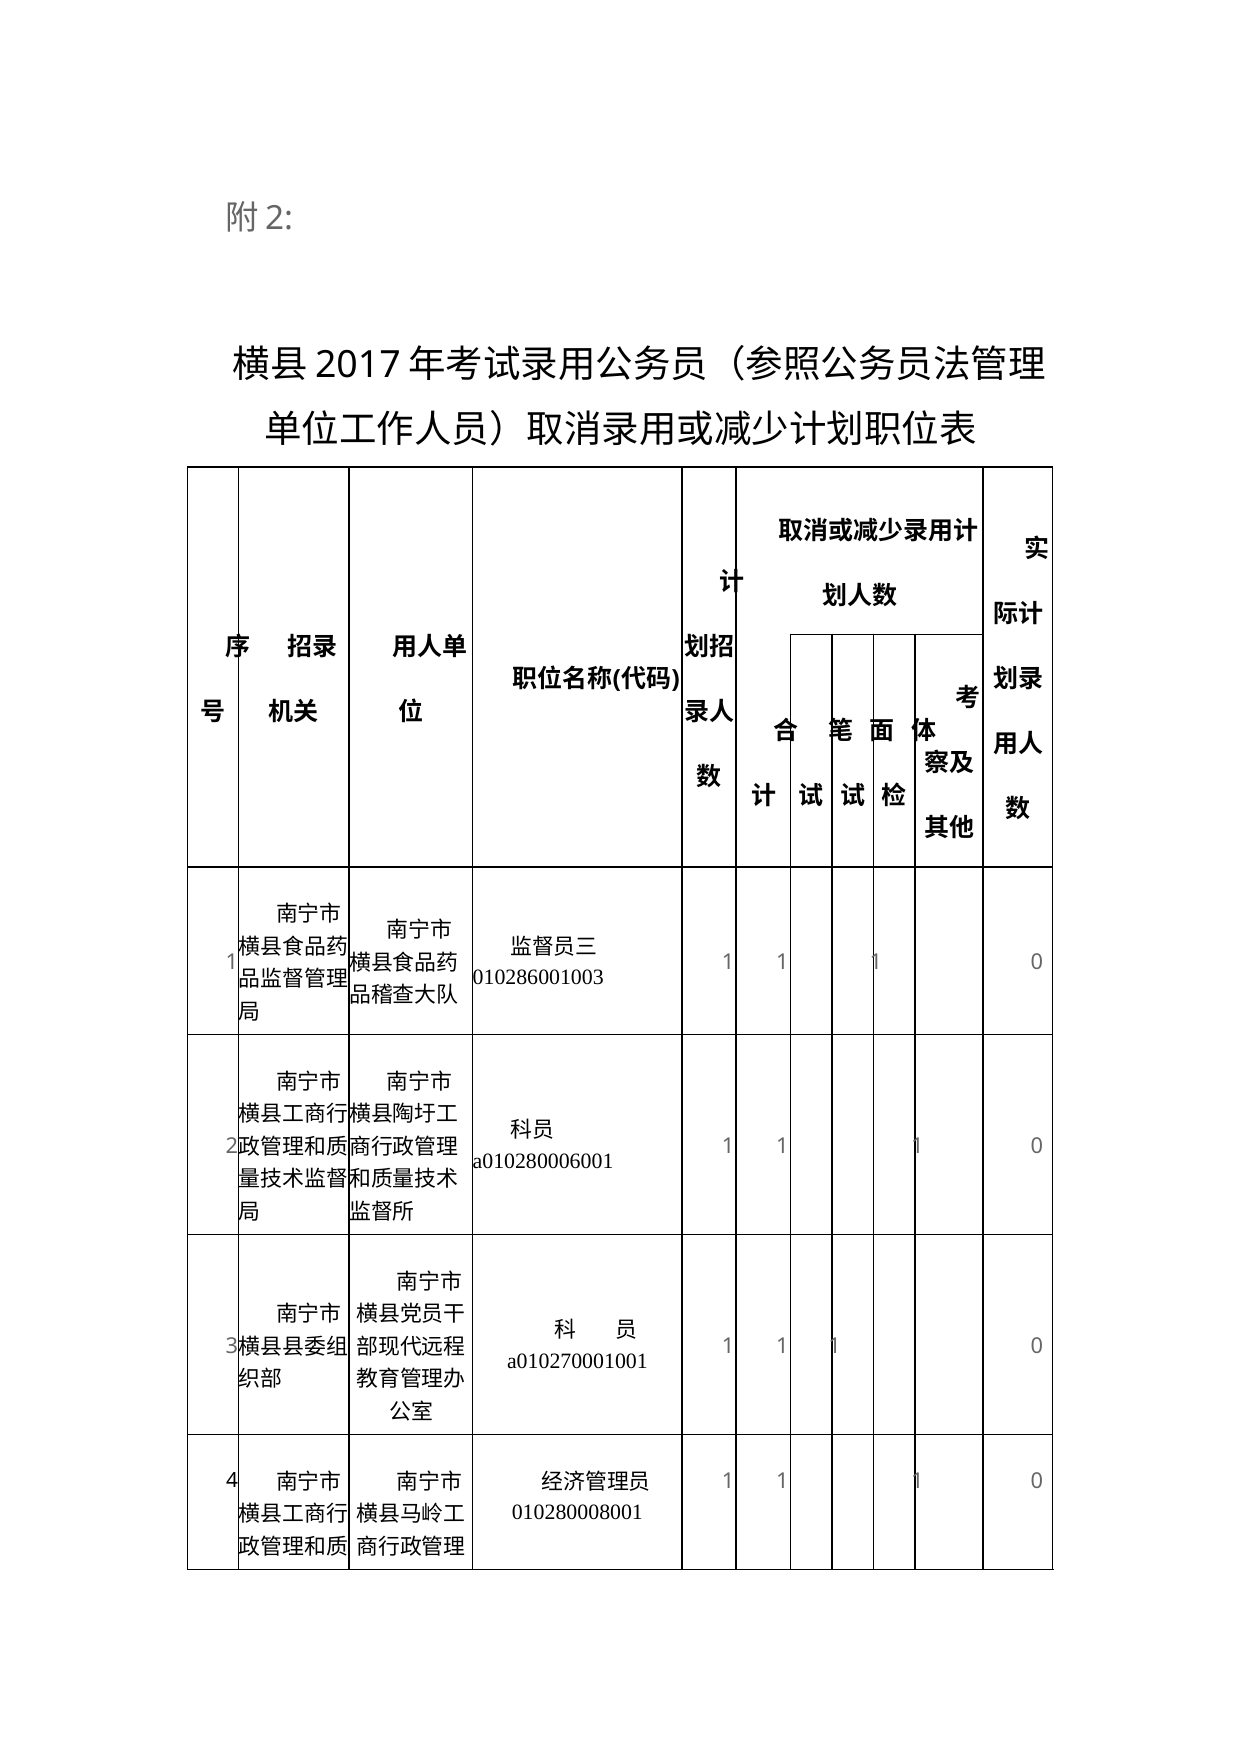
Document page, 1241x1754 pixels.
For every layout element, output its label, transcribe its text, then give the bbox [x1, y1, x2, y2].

table_cell [874, 868, 914, 1033]
table_cell 0 [984, 1435, 1052, 1568]
table_cell 合计 [737, 634, 790, 866]
table_cell 用人单位 [350, 468, 472, 866]
table_cell 笔试 [791, 635, 831, 866]
table_cell 1 [874, 1035, 914, 1233]
table_cell 1 [683, 1035, 735, 1233]
table_cell 南宁市横县工商行政管理和质量技术监督局 [239, 1435, 348, 1568]
table_cell [916, 1235, 982, 1433]
table_cell 1 [737, 868, 790, 1033]
table_cell 监督员三010286001003 [473, 868, 681, 1033]
table_cell [791, 1035, 831, 1233]
table_cell [791, 1435, 831, 1568]
table_cell 1 [737, 1435, 790, 1568]
table_cell 南宁市横县食品药品监督管理局 [239, 868, 348, 1033]
table_cell 0 [984, 1035, 1052, 1233]
table_cell 4 [188, 1435, 238, 1568]
table_cell 招录机关 [239, 468, 348, 866]
text 附2: [187, 182, 1053, 247]
table_cell [833, 1035, 873, 1233]
table_cell 南宁市横县县委组织部 [239, 1235, 348, 1433]
table_cell 2 [188, 1035, 238, 1233]
table_cell 科 员a010270001001 [473, 1235, 681, 1433]
table_cell 1 [737, 1035, 790, 1233]
table_cell [791, 868, 831, 1033]
table_cell [916, 1435, 982, 1568]
table_cell 1 [683, 1235, 735, 1433]
table_cell 南宁市横县食品药品稽查大队 [350, 868, 472, 1033]
table_cell 序号 [188, 468, 238, 866]
table_cell 1 [683, 1435, 735, 1568]
table_cell 经济管理员 010280008001 [473, 1435, 681, 1568]
table_cell 1 [791, 1235, 831, 1433]
table_cell [833, 1435, 873, 1568]
table_header 横县2017年考试录用公务员（参照公务员法管理单位工作人员）取消录用或减少计划职位表 [188, 300, 1053, 466]
table_cell 1 [683, 868, 735, 1033]
table_cell [916, 868, 982, 1033]
table_cell 1 [874, 1435, 914, 1568]
table_cell 3 [188, 1235, 238, 1433]
table_cell 南宁市横县陶圩工商行政管理和质量技术监督所 [350, 1035, 472, 1233]
table_cell [874, 1235, 914, 1433]
table_cell [833, 1235, 873, 1433]
table_cell 取消或减少录用计划人数 [737, 468, 982, 633]
table_cell 1 [737, 1235, 790, 1433]
table_cell 0 [984, 868, 1052, 1033]
table_cell 科员a010280006001 [473, 1035, 681, 1233]
table_cell 南宁市横县党员干部现代远程教育管理办公室 [350, 1235, 472, 1433]
table_cell 体检 [874, 635, 914, 866]
table_cell [916, 1035, 982, 1233]
table_cell 面试 [833, 635, 873, 866]
table_cell 1 [833, 868, 873, 1033]
table_cell 职位名称(代码) [473, 468, 681, 866]
table_cell 南宁市横县工商行政管理和质量技术监督局 [239, 1035, 348, 1233]
table_cell 0 [984, 1235, 1052, 1433]
table_cell 实际计划录用人数 [984, 468, 1052, 866]
table_cell 考察及其他 [916, 635, 982, 866]
table_cell 计划招录人数 [683, 468, 735, 866]
table_cell 1 [188, 868, 238, 1033]
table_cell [350, 1435, 472, 1568]
